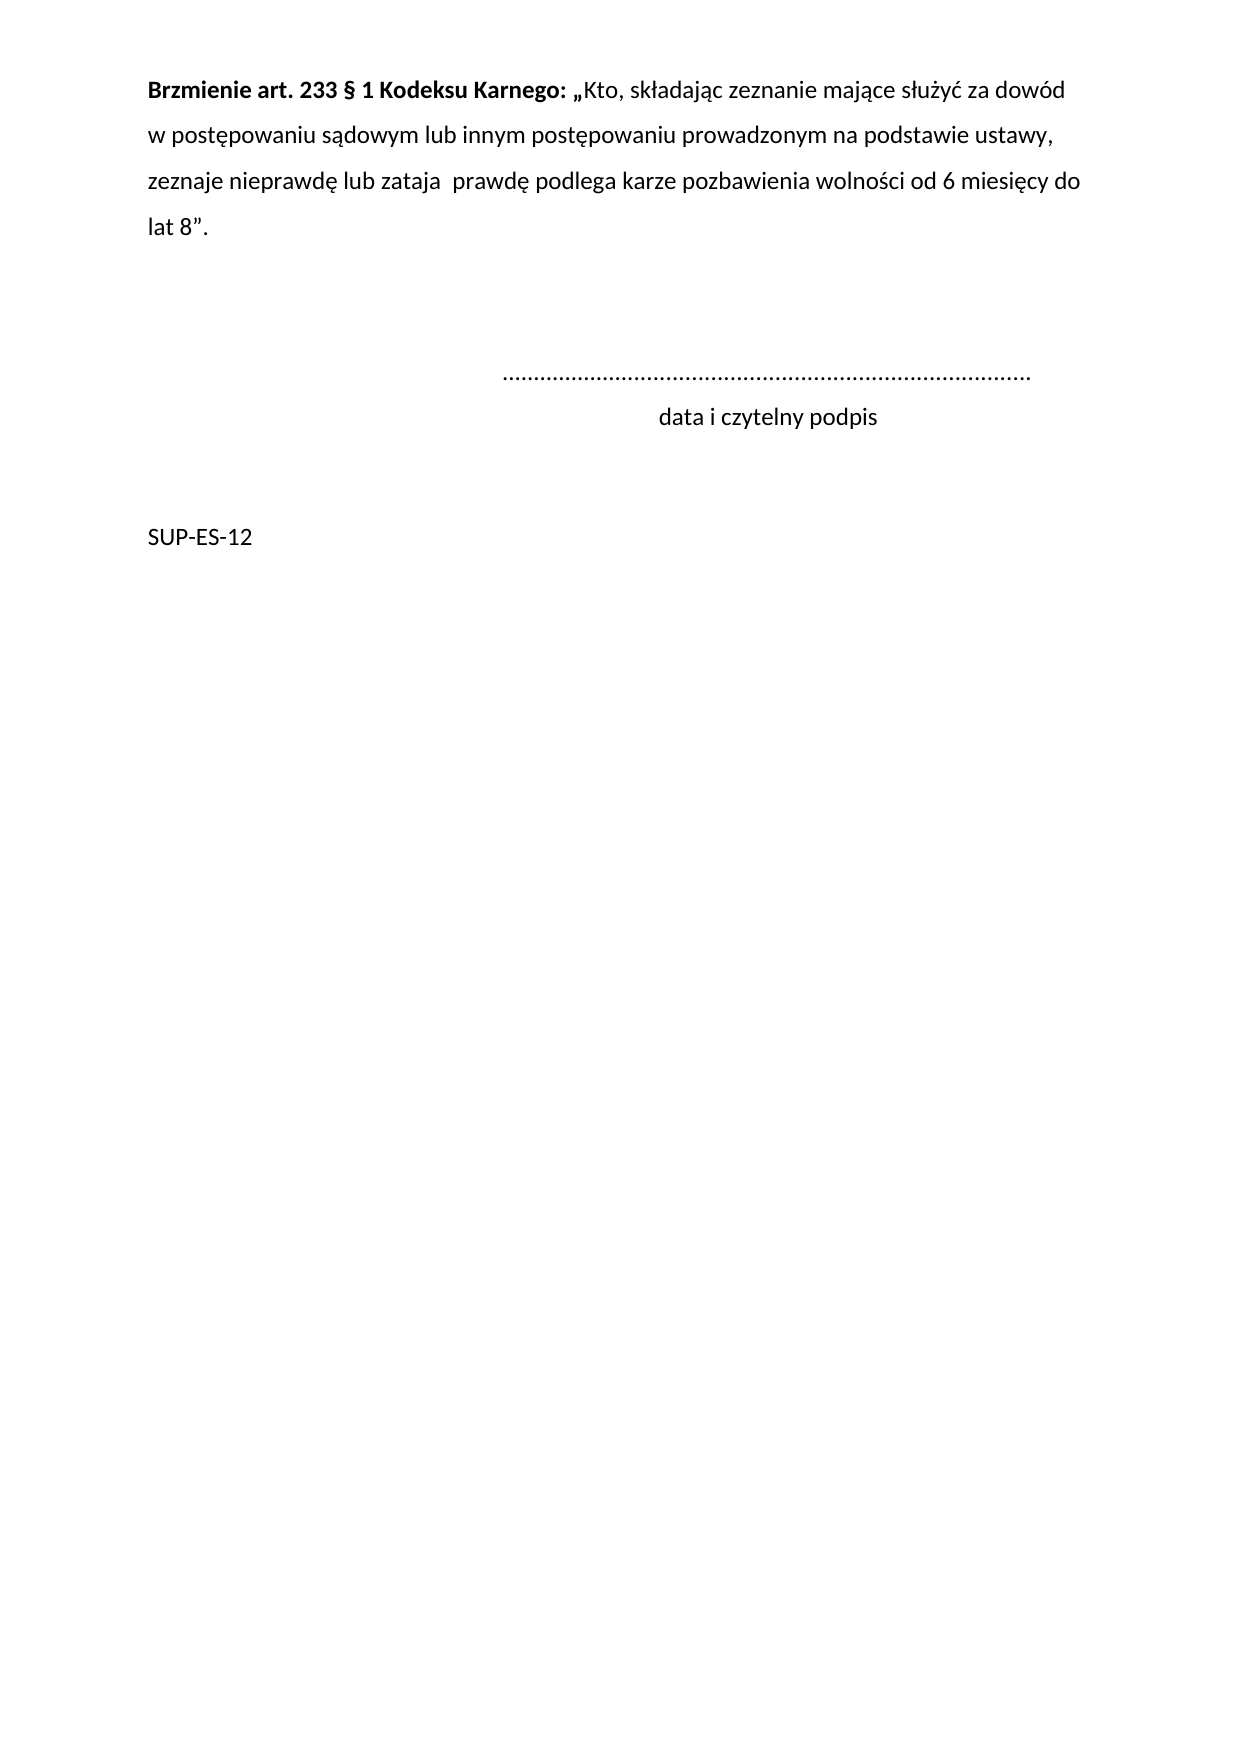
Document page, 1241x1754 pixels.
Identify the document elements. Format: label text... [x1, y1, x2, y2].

text data i czytelny podpis [148, 401, 1092, 431]
text SUP-ES-12 [148, 521, 1092, 552]
text Brzmienie art. 233 § 1 Kodeksu Karnego: „Kto, składając zeznanie mające służyć za dowód w postępowaniu sądowym lub innym postępowaniu prowadzonym na podstawie ustawy, zeznaje nieprawdę lub zataja prawdę podlega karze pozbawienia wolności od 6 miesięcy do lat 8”. [148, 74, 1092, 242]
